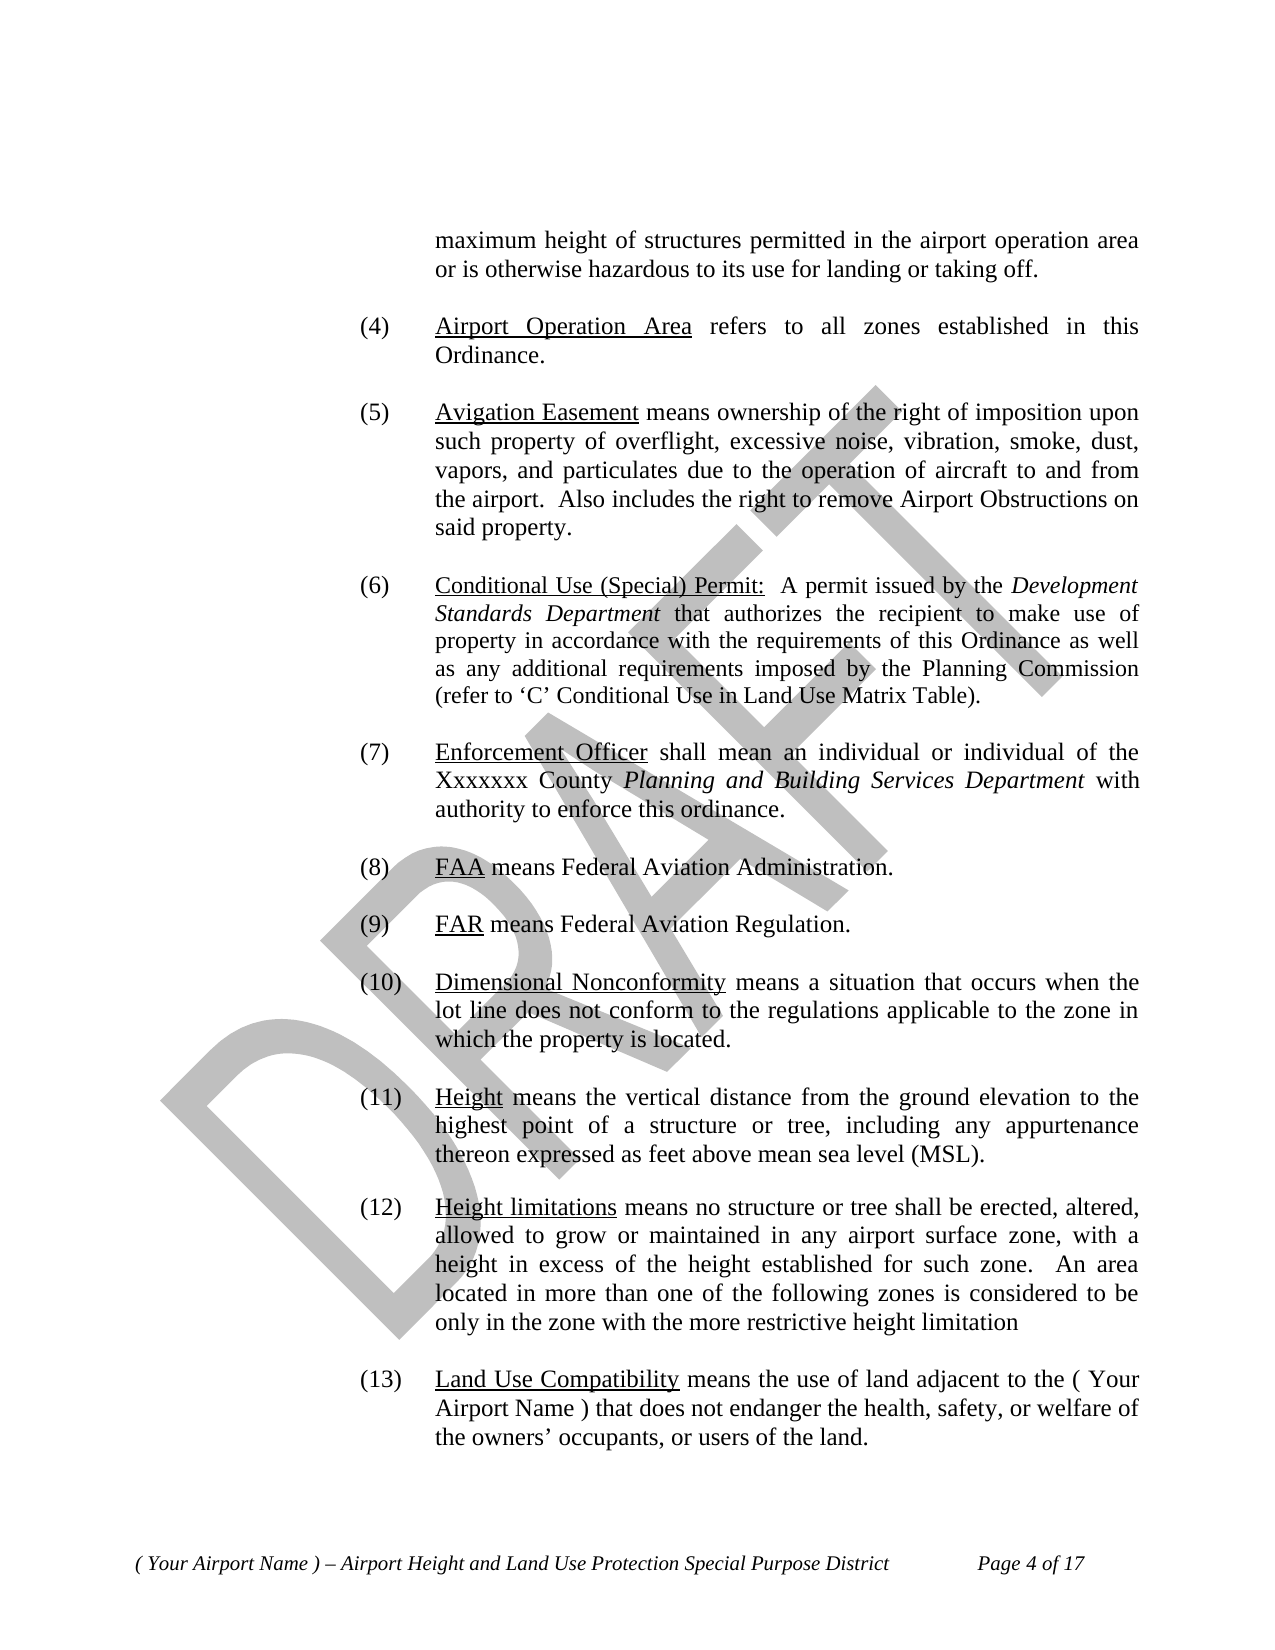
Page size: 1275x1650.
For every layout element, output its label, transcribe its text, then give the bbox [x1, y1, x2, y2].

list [360, 225, 1140, 282]
list Avigation Easement means ownership of the right of imposition upon such property of overflight, excessive noise, vibration, smoke, dust, vapors, and particulates due to the operation of aircraft to and from the airport. Also includes the right to remove Airport Obstructions on said property. [360, 397, 1140, 541]
text (7) Enforcement Officer shall mean an individual or individual of the Xxxxxxx County Planning and Building Services Department with authority to enforce this ordinance. [360, 737, 1140, 823]
text (13) Land Use Compatibility means the use of land adjacent to the ( Your Airport Name ) that does not endanger the health, safety, or welfare of the owners’ occupants, or users of the land. [360, 1364, 1140, 1450]
text (8) FAA means Federal Aviation Administration. [360, 852, 1140, 881]
text (12) Height limitations means no structure or tree shall be erected, altered, allowed to grow or maintained in any airport surface zone, with a height in excess of the height established for such zone. An area located in more than one of the following zones is considered to be only in the zone with the more restrictive height limitation [360, 1192, 1140, 1335]
text (6) Conditional Use (Special) Permit: A permit issued by the Development Standards Department that authorizes the recipient to make use of property in accordance with the requirements of this Ordinance as well as any additional requirements imposed by the Planning Commission (refer to ‘C’ Conditional Use in Land Use Matrix Table). [360, 570, 1140, 709]
text (11) Height means the vertical distance from the ground elevation to the highest point of a structure or tree, including any appurtenance thereon expressed as feet above mean sea level (MSL). [360, 1082, 1140, 1168]
list Airport Operation Area refers to all zones established in this Ordinance. [360, 311, 1140, 369]
text (10) Dimensional Nonconformity means a situation that occurs when the lot line does not conform to the regulations applicable to the zone in which the property is located. [360, 967, 1140, 1053]
text (9) FAR means Federal Aviation Regulation. [360, 909, 1140, 938]
